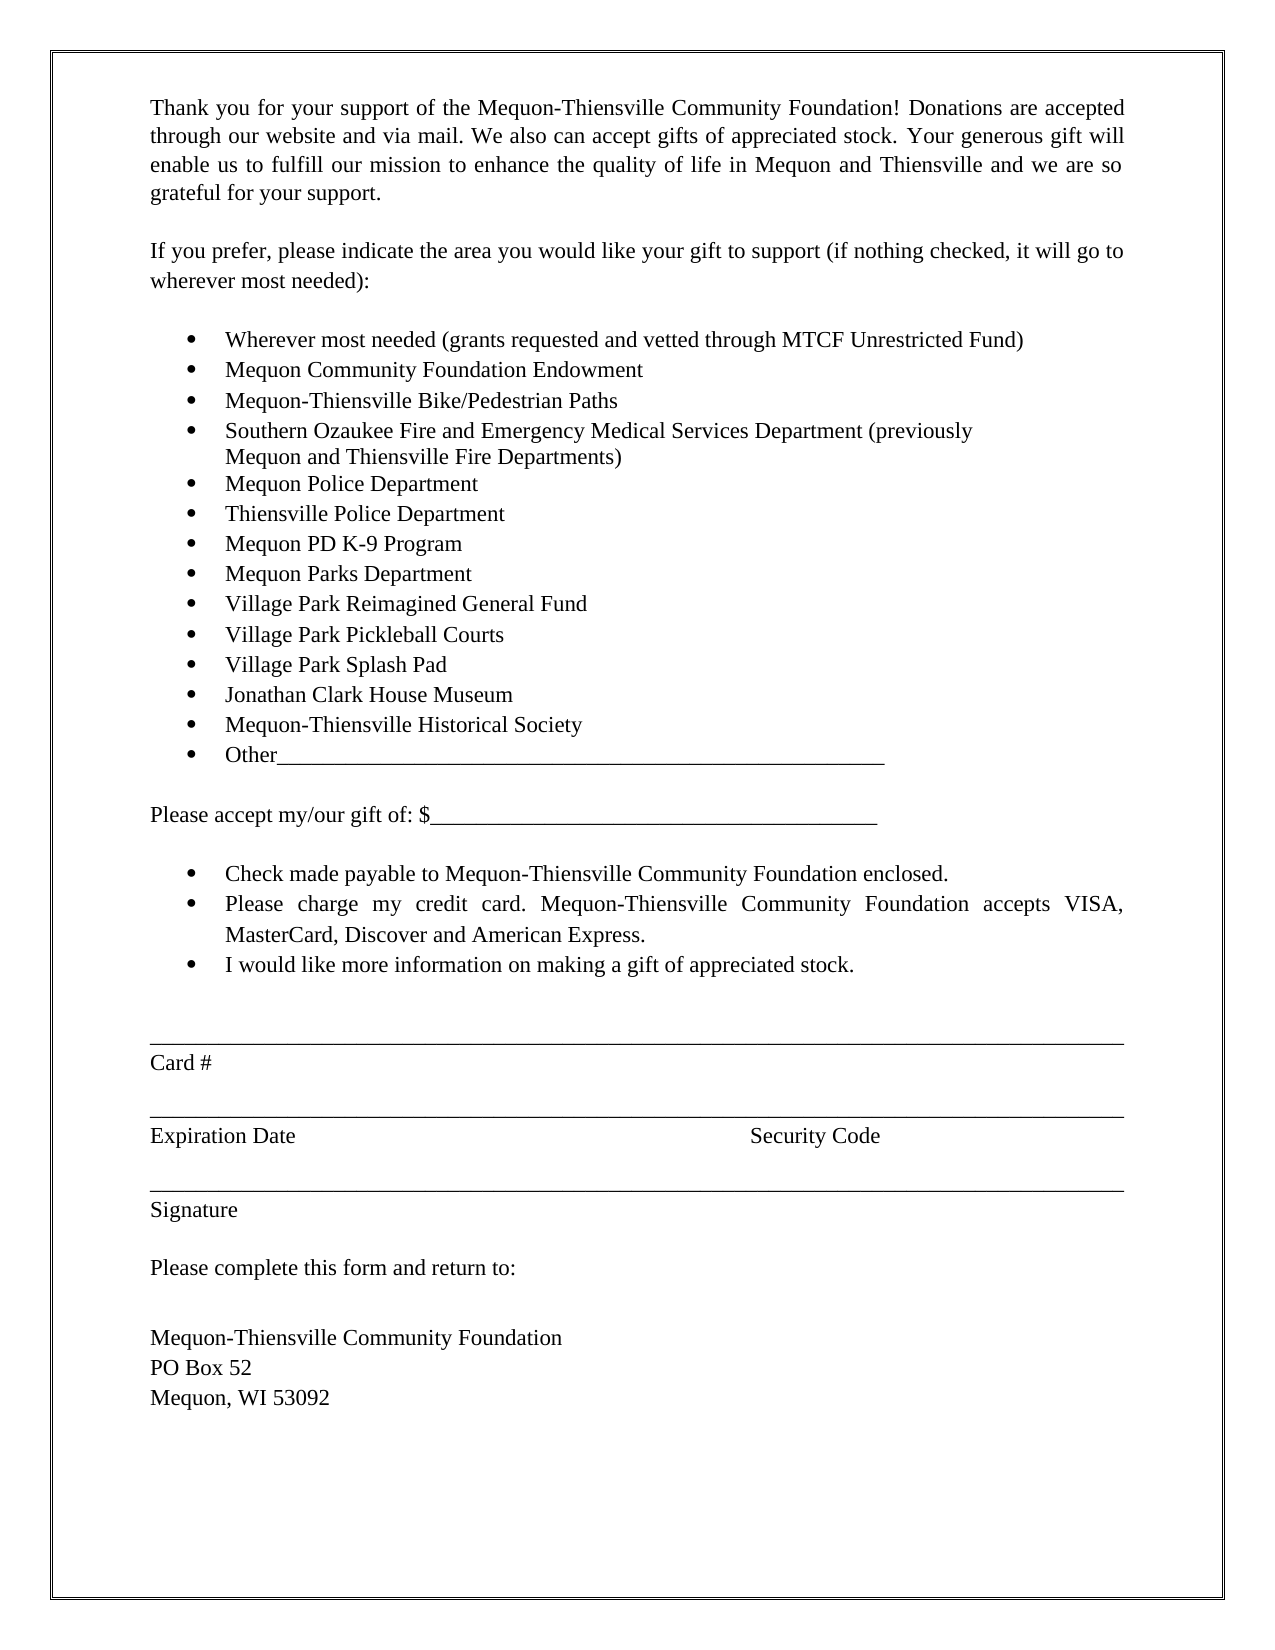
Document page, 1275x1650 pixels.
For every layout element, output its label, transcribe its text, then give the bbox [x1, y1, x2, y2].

text Please complete this form and return to: [150, 1254, 1125, 1280]
text _____________________________________________________________________________________Card # [150, 1021, 1125, 1075]
text Mequon, WI 53092 [150, 1384, 1125, 1410]
list Mequon Police Department [187, 469, 1125, 496]
list Mequon-Thiensville Bike/Pedestrian Paths [187, 387, 1125, 413]
text PO Box 52 [150, 1354, 1125, 1380]
text _____________________________________________________________________________________Expiration Date Security Code [150, 1094, 1125, 1149]
list I would like more information on making a gift of appreciated stock. [187, 951, 1125, 977]
list Check made payable to Mequon-Thiensville Community Foundation enclosed. [187, 860, 1125, 887]
text If you prefer, please indicate the area you would like your gift to support (if nothing checked, it will go to wherever most needed): [150, 237, 1125, 293]
list Mequon PD K-9 Program [187, 530, 1125, 556]
list Other_____________________________________________________ [187, 741, 1125, 768]
text Mequon-Thiensville Community Foundation [150, 1323, 1125, 1350]
list Thiensville Police Department [187, 500, 1125, 526]
list Please charge my credit card. Mequon-Thiensville Community Foundation accepts VISA, MasterCard, Discover and American Express. [187, 890, 1125, 947]
text Please accept my/our gift of: $_______________________________________ [150, 801, 1125, 827]
list Village Park Pickleball Courts [187, 621, 1125, 647]
list Mequon Parks Department [187, 560, 1125, 587]
list Mequon Community Foundation Endowment [187, 356, 1125, 383]
text Thank you for your support of the Mequon-Thiensville Community Foundation! Donations are accepted through our website and via mail. We also can accept gifts of appreciated stock. Your generous gift will enable us to fulfill our mission to enhance the quality of life in Mequon and Thiensville and we are so grateful for your support. [150, 94, 1125, 205]
text _____________________________________________________________________________________Signature [150, 1168, 1125, 1222]
list Village Park Reimagined General Fund [187, 590, 1125, 617]
list Jonathan Clark House Museum [187, 681, 1125, 707]
list Village Park Splash Pad [187, 651, 1125, 677]
list Mequon-Thiensville Historical Society [187, 711, 1125, 738]
list Southern Ozaukee Fire and Emergency Medical Services Department (previously Mequon and Thiensville Fire Departments) [187, 417, 1050, 469]
list Wherever most needed (grants requested and vetted through MTCF Unrestricted Fund) [187, 326, 1125, 353]
